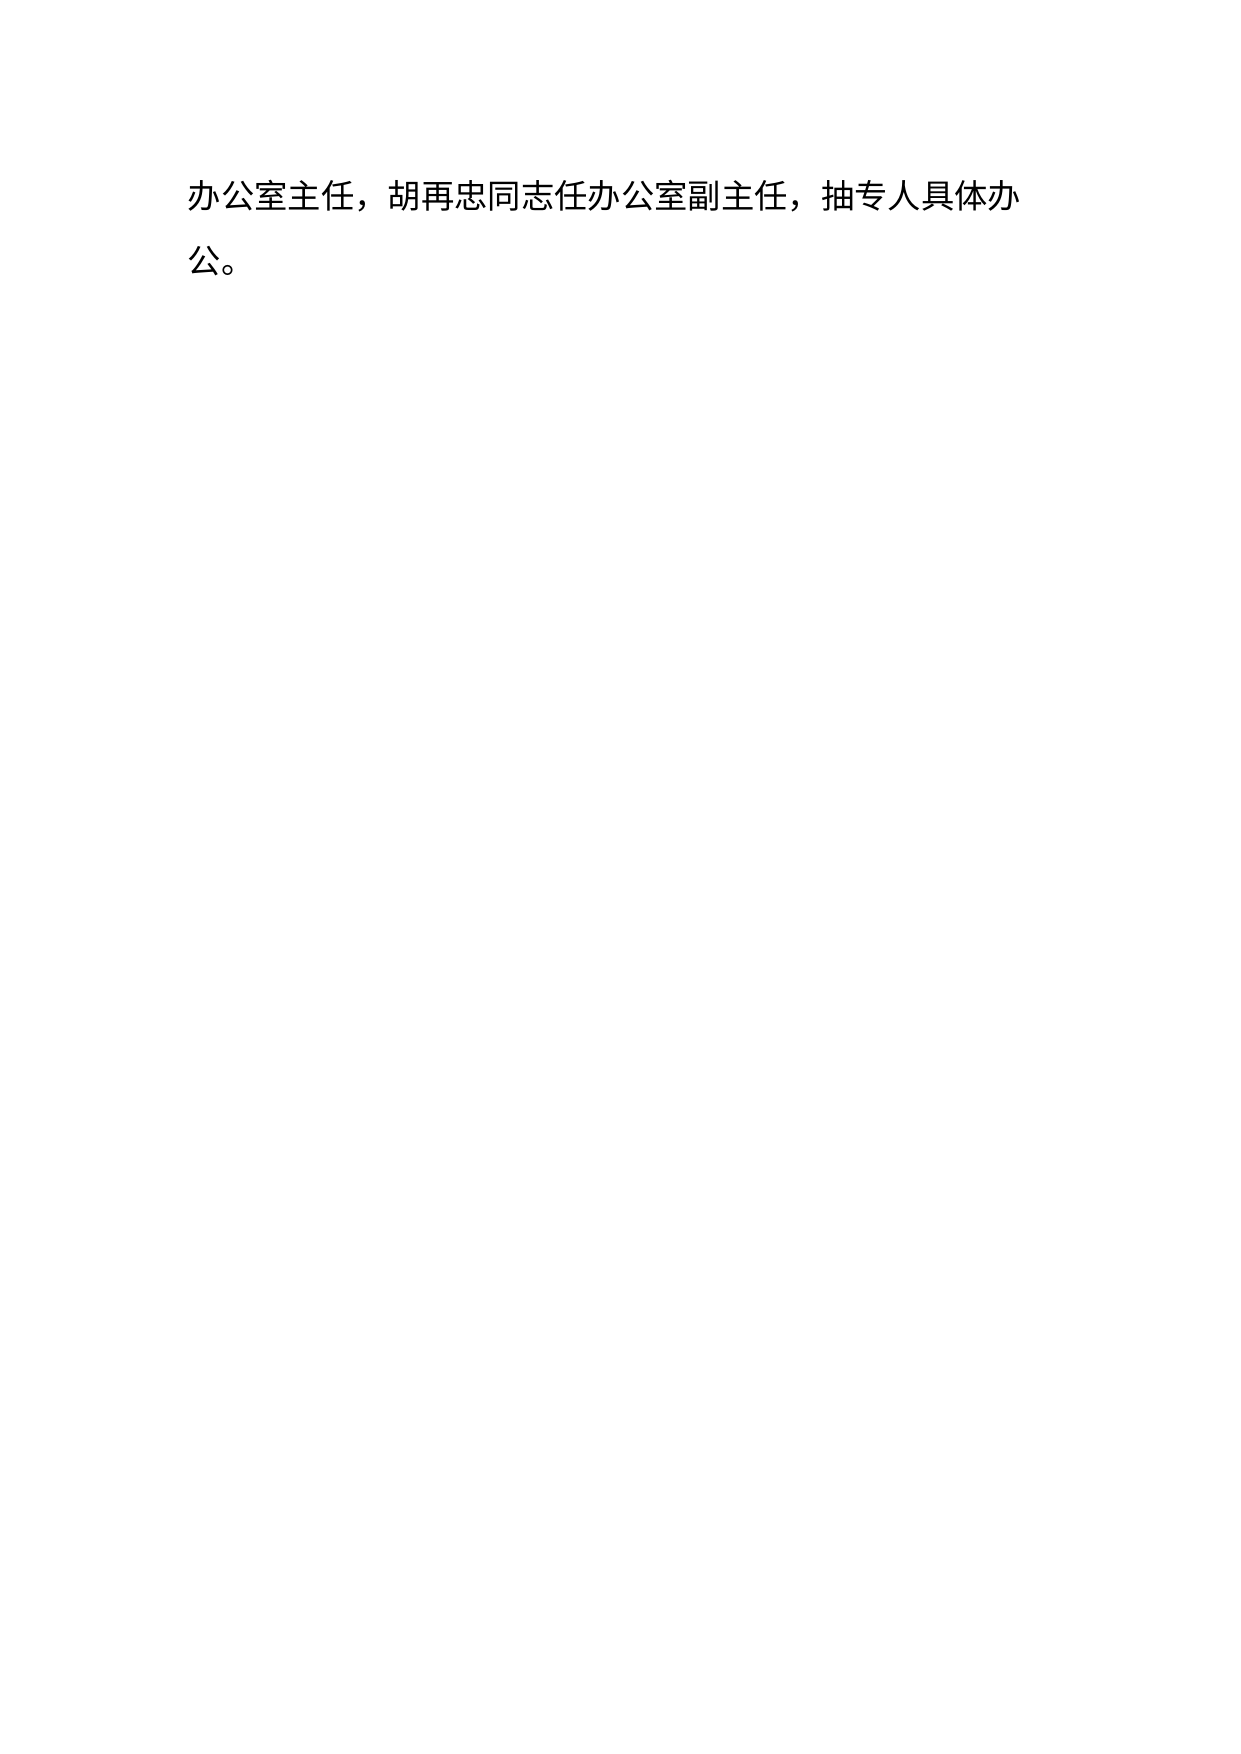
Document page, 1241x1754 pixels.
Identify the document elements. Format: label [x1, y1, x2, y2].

text [187, 162, 1053, 292]
